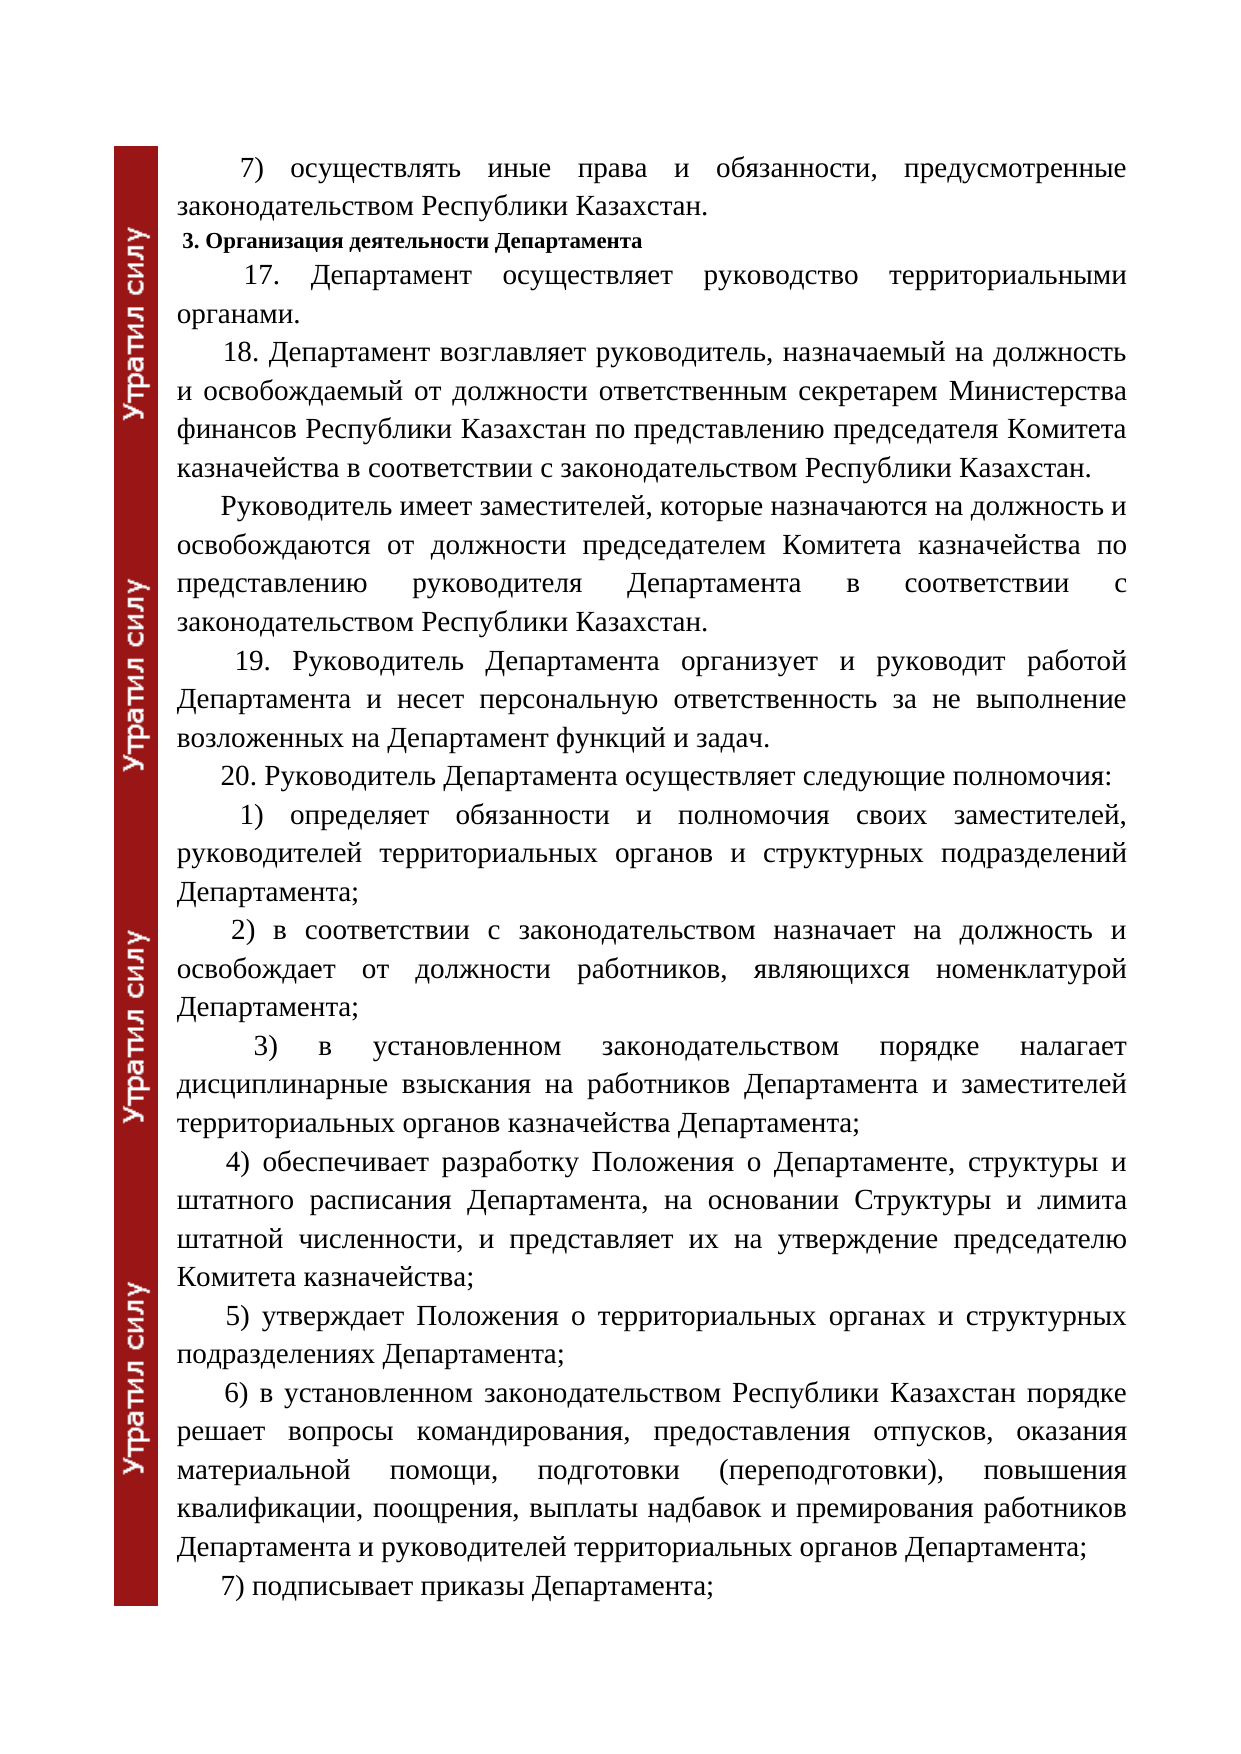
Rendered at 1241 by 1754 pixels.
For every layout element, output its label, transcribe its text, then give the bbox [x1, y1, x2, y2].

text 1) определяет обязанности и полномочия своих заместителей, руководителей территориальных органов и структурных подразделений Департамента; [112, 797, 1128, 907]
picture [114, 792, 158, 797]
picture [114, 483, 158, 488]
picture [114, 1563, 158, 1568]
text 7) подписывает приказы Департамента; [112, 1568, 1128, 1601]
text 3) в установленном законодательством порядке налагает дисциплинарные взыскания на работников Департамента и заместителей территориальных органов казначейства Департамента; [112, 1028, 1128, 1139]
text 2) в соответствии с законодательством назначает на должность и освобождает от должности работников, являющихся номенклатурой Департамента; [112, 912, 1128, 1023]
picture [114, 1370, 158, 1375]
text 4) обеспечивает разработку Положения о Департаменте, структуры и штатного расписания Департамента, на основании Структуры и лимита штатной численности, и представляет их на утверждение председателю Комитета казначейства; [112, 1144, 1128, 1293]
picture [114, 1293, 158, 1298]
text 18. Департамент возглавляет руководитель, назначаемый на должность и освобождаемый от должности ответственным секретарем Министерства финансов Республики Казахстан по представлению председателя Комитета казначейства в соответствии с законодательством Республики Казахстан. [112, 334, 1128, 483]
text 17. Департамент осуществляет руководство территориальными органами. [112, 257, 1128, 329]
text 19. Руководитель Департамента организует и руководит работой Департамента и несет персональную ответственность за не выполнение возложенных на Департамент функций и задач. [112, 643, 1128, 753]
picture [114, 1601, 158, 1606]
picture [114, 329, 158, 334]
text 3. Организация деятельности Департамента [112, 227, 1128, 253]
picture [114, 146, 158, 150]
picture [114, 222, 158, 227]
picture [114, 753, 158, 758]
text 20. Руководитель Департамента осуществляет следующие полномочия: [112, 758, 1128, 792]
picture [114, 1139, 158, 1144]
text Руководитель имеет заместителей, которые назначаются на должность и освобождаются от должности председателем Комитета казначейства по представлению руководителя Департамента в соответствии с законодательством Республики Казахстан. [112, 488, 1128, 638]
text 7) осуществлять иные права и обязанности, предусмотренные законодательством Республики Казахстан. [112, 150, 1128, 222]
text 6) в установленном законодательством Республики Казахстан порядке решает вопросы командирования, предоставления отпусков, оказания материальной помощи, подготовки (переподготовки), повышения квалификации, поощрения, выплаты надбавок и премирования работников Департамента и руководителей территориальных органов Департамента; [112, 1375, 1128, 1563]
picture [114, 907, 158, 912]
picture [114, 1023, 158, 1028]
text 5) утверждает Положения о территориальных органах и структурных подразделениях Департамента; [112, 1298, 1128, 1370]
picture [114, 638, 158, 643]
picture [114, 253, 158, 257]
